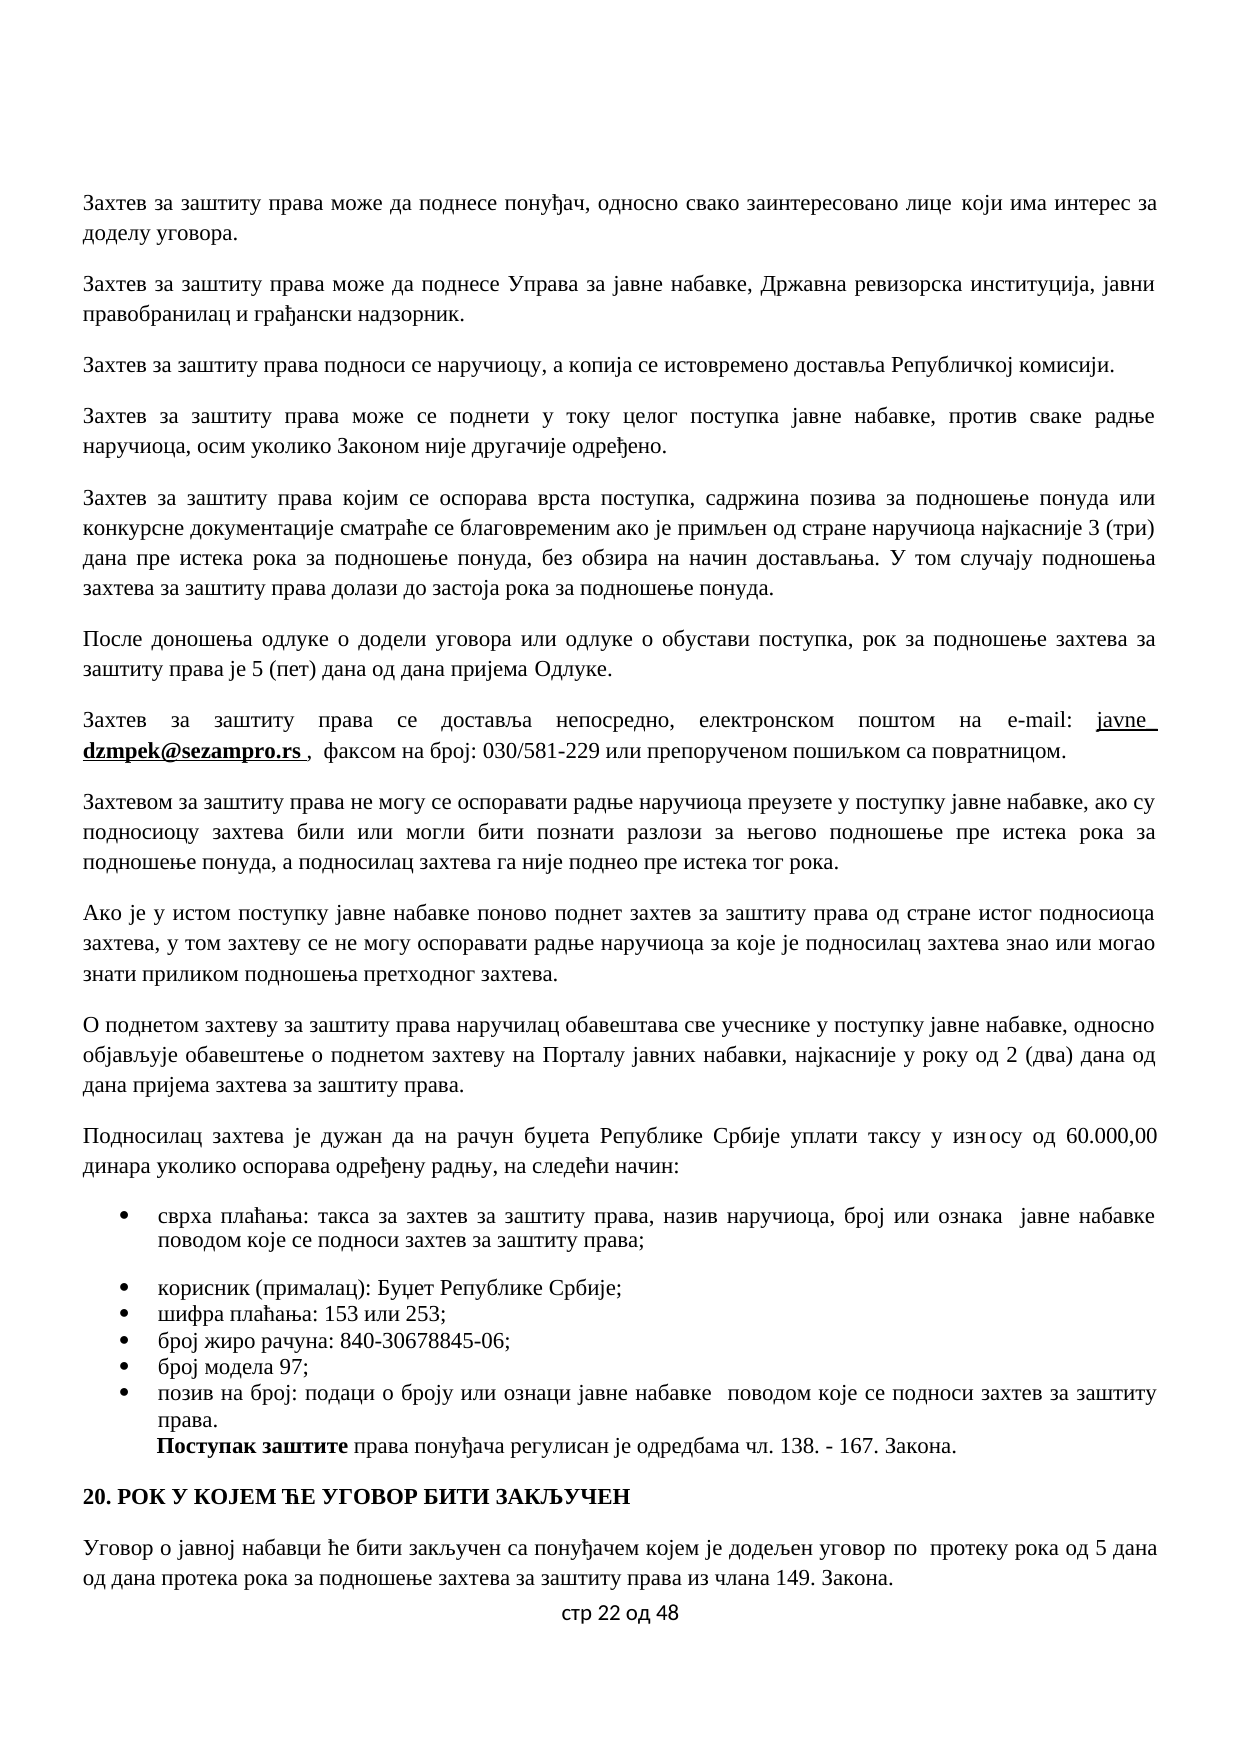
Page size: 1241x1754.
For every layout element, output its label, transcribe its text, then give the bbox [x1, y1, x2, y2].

text О поднетом захтеву за заштиту права наручилац обавештава све учеснике у поступку јавне набавке, односно објављује обавештење о поднетом захтеву на Порталу јавних набавки, најкасније у року од 2 (два) дана од дана пријема захтева за заштиту права. [83, 1011, 1157, 1097]
text Захтев за заштиту права може се поднети у току целог поступка јавне набавке, против сваке радње наручиоца, осим уколико Законом није другачије одређено. [83, 402, 1157, 459]
text Поступак заштите права понуђача регулисан је одредбама чл. 138. - 167. Закона. [83, 1432, 1157, 1458]
text Уговор о јавној набавци ће бити закључен са понуђачем којем је додељен уговор по протеку рока од 5 дана од дана протека рока за подношење захтева за заштиту права из члана 149. Закона. [83, 1534, 1157, 1591]
text Ако је у истом поступку јавне набавке поново поднет захтев за заштиту права од стране истог подносиоца захтева, у том захтеву се не могу оспоравати радње наручиоца за које је подносилац захтева знао или могао знати приликом подношења претходног захтева. [83, 899, 1157, 986]
text 20. РОК У КОЈЕМ ЋЕ УГОВОР БИТИ ЗАКЉУЧЕН [83, 1483, 1157, 1509]
text Захтевом за заштиту права не могу се оспоравати радње наручиоца преузете у поступку јавне набавке, ако су подносиоцу захтева били или могли бити познати разлози за његово подношење пре истека рока за подношење понуда, а подносилац захтева га није поднео пре истека тог рока. [83, 788, 1157, 874]
text Захтев за заштиту права којим се оспорава врста поступка, садржина позива за подношење понуда или конкурсне документације сматраће се благовременим ако је примљен од стране наручиоца најкасније 3 (три) дана пре истека рока за подношење понуда, без обзира на начин достављања. У том случају подношења захтева за заштиту права долази до застоја рока за подношење понуда. [83, 484, 1157, 601]
text Захтев за заштиту права може да поднесе Управа за јавне набавке, Државна ревизорска институција, јавни правобранилац и грађански надзорник. [83, 270, 1157, 327]
list број модела 97; [120, 1353, 1157, 1379]
text Захтев за заштиту права може да поднесе понуђач, односно свако заинтересовано лице који има интерес за доделу уговора. [83, 189, 1157, 245]
list сврха плаћања: такса за захтев за заштиту права, назив наручиоца, број или ознака јавне набавке поводом које се подноси захтев за заштиту права; [120, 1203, 1157, 1253]
text Захтев за заштиту права подноси се наручиоцу, а копија се истовремено доставља Републичкој комисији. [83, 351, 1157, 378]
text Подносилац захтева је дужан да на рачун буџета Републике Србије уплати таксу у изнoсу од 60.000,00 динара уколико оспорава одређену радњу, на следећи начин: [83, 1122, 1157, 1179]
list шифра плаћања: 153 или 253; [120, 1300, 1157, 1327]
list број жиро рачуна: 840-30678845-06; [120, 1327, 1157, 1353]
list позив на број: подаци о броју или ознаци јавне набавке поводом које се подноси захтев за заштиту права. [120, 1379, 1157, 1432]
text Захтев за заштиту права се доставља непосредно, електронском поштом на e-mail: javne_ dzmpek@sezampro.rs , факсом на број: 030/581-229 или препорученом пошиљком са повратницом. [83, 707, 1157, 763]
list корисник (прималац): Буџет Републике Србије; [120, 1274, 1157, 1300]
text После доношења одлуке о додели уговора или одлуке о обустави поступка, рок за подношење захтева за заштиту права је 5 (пет) дана од дана пријема Oдлуке. [83, 625, 1157, 682]
